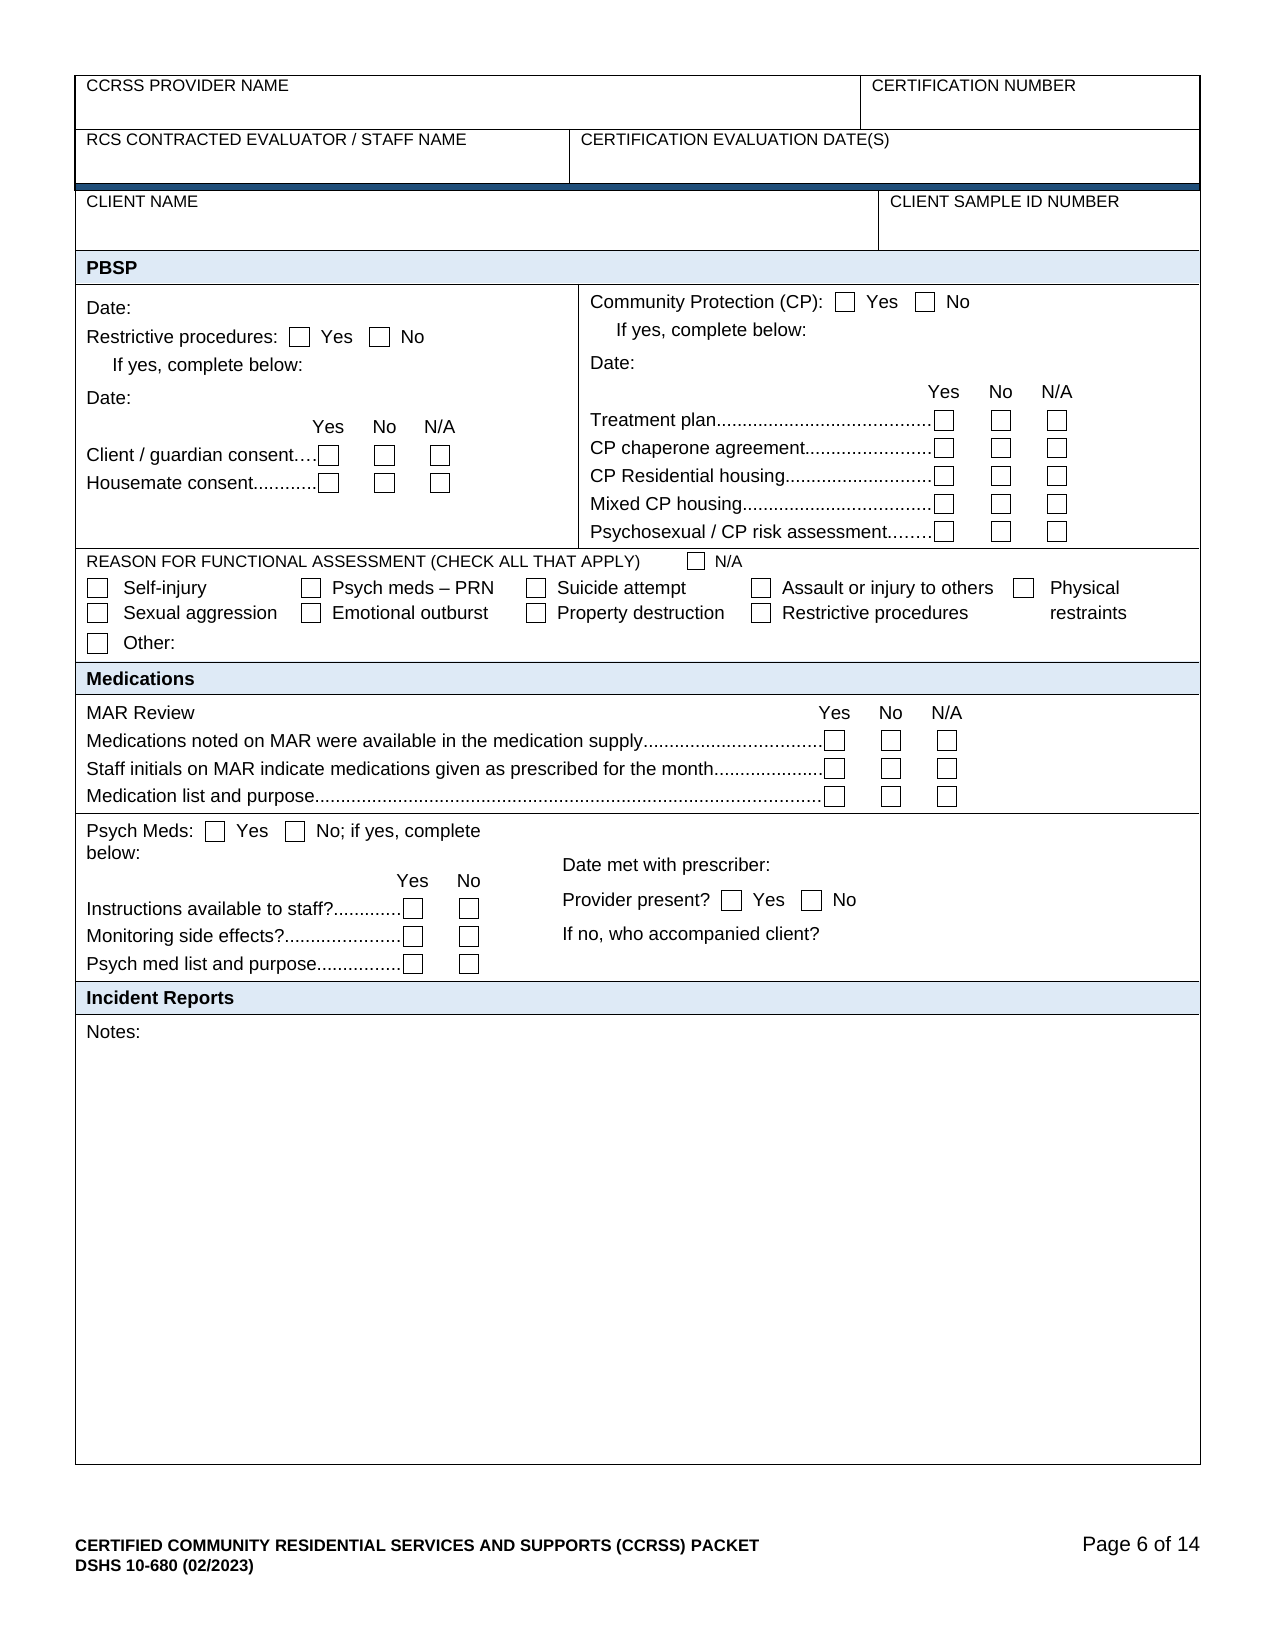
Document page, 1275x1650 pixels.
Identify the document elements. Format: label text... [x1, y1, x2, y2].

table_cell RCS CONTRACTED EVALUATOR / STAFF NAME [76, 130, 569, 183]
table_cell [76, 184, 1199, 190]
table_cell CLIENT SAMPLE ID NUMBER [879, 191, 1200, 250]
table_cell Psych Meds: Yes No; if yes, complete below: Yes No Instructions available to staff? Monitoring side effects? Psych med list and purpose [76, 814, 551, 981]
table_header CERTIFICATION NUMBER [861, 76, 1199, 129]
table_cell Medications [76, 661, 1200, 694]
table_cell MAR Review Yes No N/A Medications noted on MAR were available in the medication supply Staff initials on MAR indicate medications given as prescribed for the month Medication list and purpose [76, 694, 1200, 813]
table_cell REASON FOR FUNCTIONAL ASSESSMENT (CHECK ALL THAT APPLY) N/A Self-injury Psych meds – PRN Suicide attempt Assault or injury to others Physical Sexual aggression Emotional outburst Property destruction Restrictive procedures restraints Other: [76, 548, 1200, 661]
table_cell Incident Reports [76, 981, 1200, 1014]
table_cell PBSP [76, 250, 1200, 283]
table_cell Community Protection (CP): Yes No If yes, complete below: Date: Yes No N/A Treatment plan CP chaperone agreement CP Residential housing Mixed CP housing Psychosexual / CP risk assessment [579, 284, 1200, 548]
table_cell Notes: [76, 1014, 1200, 1464]
table_cell CLIENT NAME [76, 191, 878, 250]
table_header CCRSS PROVIDER NAME [76, 76, 860, 129]
table_cell Date met with prescriber: Provider present? Yes No If no, who accompanied client? [551, 813, 1200, 981]
table_cell Date: Restrictive procedures: Yes No If yes, complete below: Date: Yes No N/A Client / guardian consent Housemate consent [76, 285, 578, 548]
table_cell CERTIFICATION EVALUATION DATE(S) [570, 130, 1199, 183]
